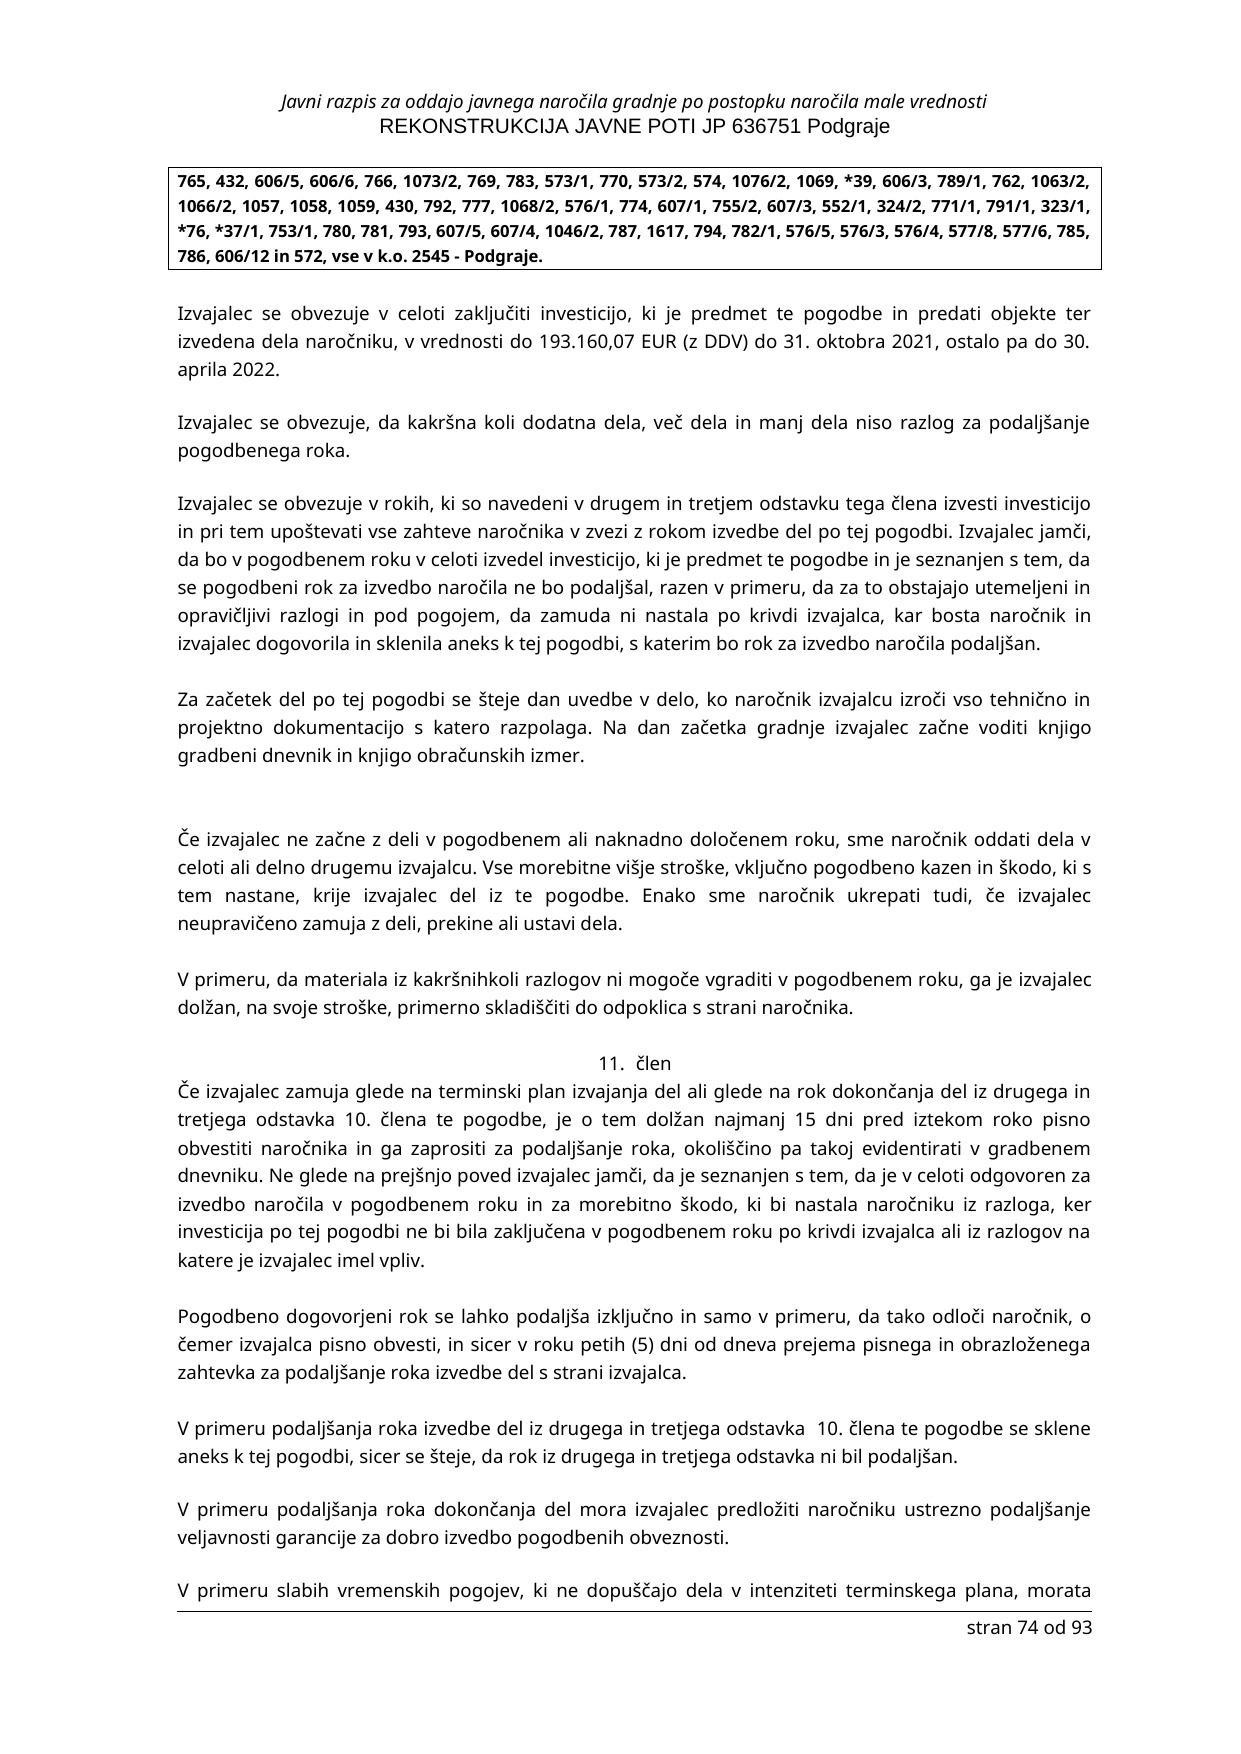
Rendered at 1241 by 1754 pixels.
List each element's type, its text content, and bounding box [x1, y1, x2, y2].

text Izvajalec se obvezuje v rokih, ki so navedeni v drugem in tretjem odstavku tega člena izvesti investicijo in pri tem upoštevati vse zahteve naročnika v zvezi z rokom izvedbe del po tej pogodbi. Izvajalec jamči, da bo v pogodbenem roku v celoti izvedel investicijo, ki je predmet te pogodbe in je seznanjen s tem, da se pogodbeni rok za izvedbo naročila ne bo podaljšal, razen v primeru, da za to obstajajo utemeljeni in opravičljivi razlogi in pod pogojem, da zamuda ni nastala po krivdi izvajalca, kar bosta naročnik in izvajalec dogovorila in sklenila aneks k tej pogodbi, s katerim bo rok za izvedbo naročila podaljšan. [177, 490, 1092, 656]
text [177, 1577, 1092, 1602]
text V primeru podaljšanja roka dokončanja del mora izvajalec predložiti naročniku ustrezno podaljšanje veljavnosti garancije za dobro izvedbo pogodbenih obveznosti. [177, 1496, 1092, 1549]
text V primeru podaljšanja roka izvedbe del iz drugega in tretjega odstavka 10. člena te pogodbe se sklene aneks k tej pogodbi, sicer se šteje, da rok iz drugega in tretjega odstavka ni bil podaljšan. [177, 1415, 1092, 1468]
text Če izvajalec ne začne z deli v pogodbenem ali naknadno določenem roku, sme naročnik oddati dela v celoti ali delno drugemu izvajalcu. Vse morebitne višje stroške, vključno pogodbeno kazen in škodo, ki s tem nastane, krije izvajalec del iz te pogodbe. Enako sme naročnik ukrepati tudi, če izvajalec neupravičeno zamuja z deli, prekine ali ustavi dela. [177, 827, 1092, 936]
text Izvajalec se obvezuje, da kakršna koli dodatna dela, več dela in manj dela niso razlog za podaljšanje pogodbenega roka. [177, 409, 1092, 463]
text Če izvajalec zamuja glede na terminski plan izvajanja del ali glede na rok dokončanja del iz drugega in tretjega odstavka 10. člena te pogodbe, je o tem dolžan najmanj 15 dni pred iztekom roko pisno obvestiti naročnika in ga zaprositi za podaljšanje roka, okoliščino pa takoj evidentirati v gradbenem dnevniku. Ne glede na prejšnjo poved izvajalec jamči, da je seznanjen s tem, da je v celoti odgovoren za izvedbo naročila v pogodbenem roku in za morebitno škodo, ki bi nastala naročniku iz razloga, ker investicija po tej pogodbi ne bi bila zaključena v pogodbenem roku po krivdi izvajalca ali iz razlogov na katere je izvajalec imel vpliv. [177, 1079, 1092, 1272]
list člen [177, 1051, 1092, 1076]
text Pogodbeno dogovorjeni rok se lahko podaljša izključno in samo v primeru, da tako odloči naročnik, o čemer izvajalca pisno obvesti, in sicer v roku petih (5) dni od dneva prejema pisnega in obrazloženega zahtevka za podaljšanje roka izvedbe del s strani izvajalca. [177, 1303, 1092, 1384]
text Za začetek del po tej pogodbi se šteje dan uvedbe v delo, ko naročnik izvajalcu izroči vso tehnično in projektno dokumentacijo s katero razpolaga. Na dan začetka gradnje izvajalec začne voditi knjigo gradbeni dnevnik in knjigo obračunskih izmer. [177, 686, 1092, 768]
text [169, 168, 1101, 269]
text V primeru, da materiala iz kakršnihkoli razlogov ni mogoče vgraditi v pogodbenem roku, ga je izvajalec dolžan, na svoje stroške, primerno skladiščiti do odpoklica s strani naročnika. [177, 967, 1092, 1020]
text Izvajalec se obvezuje v celoti zaključiti investicijo, ki je predmet te pogodbe in predati objekte ter izvedena dela naročniku, v vrednosti do 193.160,07 EUR (z DDV) do 31. oktobra 2021, ostalo pa do 30. aprila 2022. [177, 300, 1092, 382]
